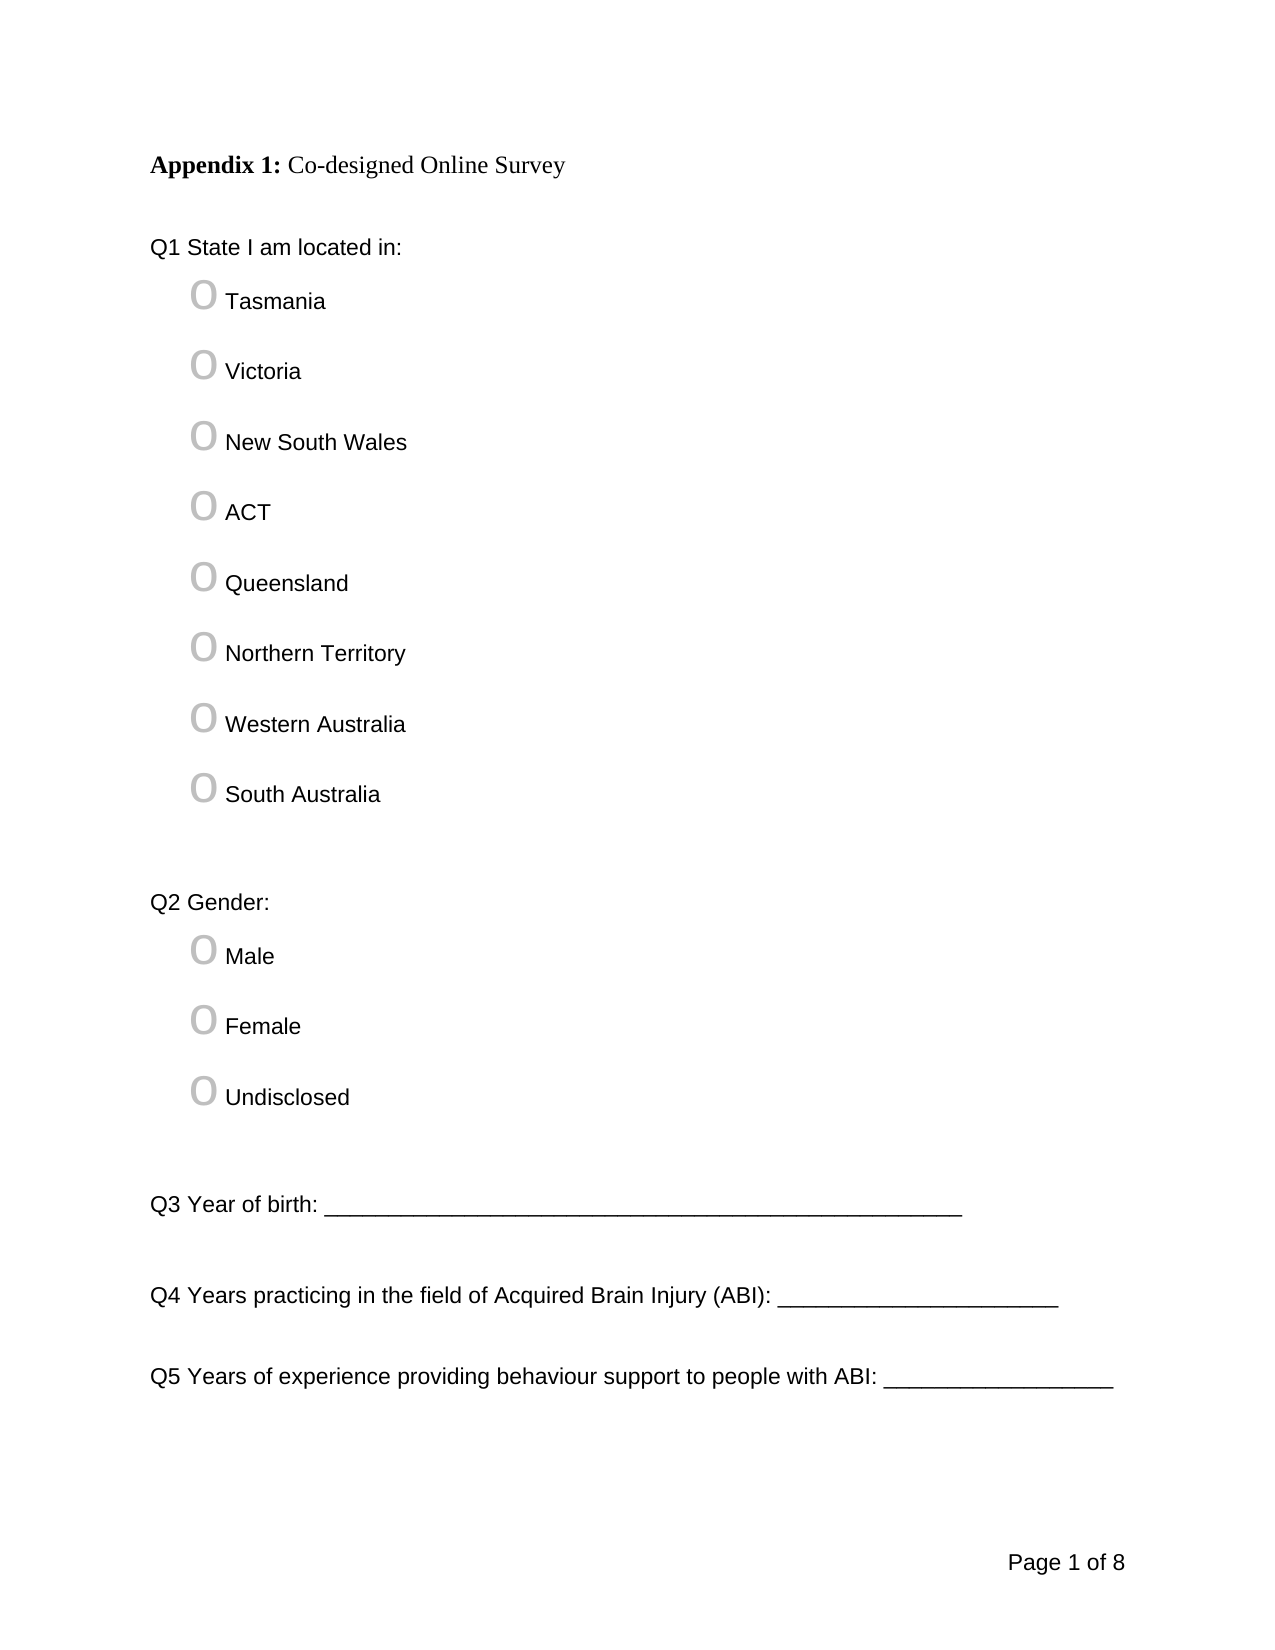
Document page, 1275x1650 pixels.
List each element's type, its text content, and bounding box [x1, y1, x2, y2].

list Tasmania [187, 264, 1125, 326]
text Q2 Gender: [150, 889, 1125, 915]
list Male [187, 919, 1125, 980]
text Q5 Years of experience providing behaviour support to people with ABI: __________________ [150, 1363, 1125, 1389]
text Appendix 1: Co-designed Online Survey [150, 150, 1125, 179]
list Female [187, 989, 1125, 1051]
text Q1 State I am located in: [150, 234, 1125, 260]
text Q4 Years practicing in the field of Acquired Brain Injury (ABI): ______________________ [150, 1282, 1125, 1308]
text Q3 Year of birth: __________________________________________________ [150, 1191, 1125, 1217]
list Northern Territory [187, 617, 1125, 678]
list New South Wales [187, 405, 1125, 467]
list Queensland [187, 546, 1125, 608]
list Western Australia [187, 687, 1125, 749]
list Victoria [187, 335, 1125, 396]
list ACT [187, 476, 1125, 537]
list South Australia [187, 758, 1125, 819]
list Undisclosed [187, 1060, 1125, 1121]
